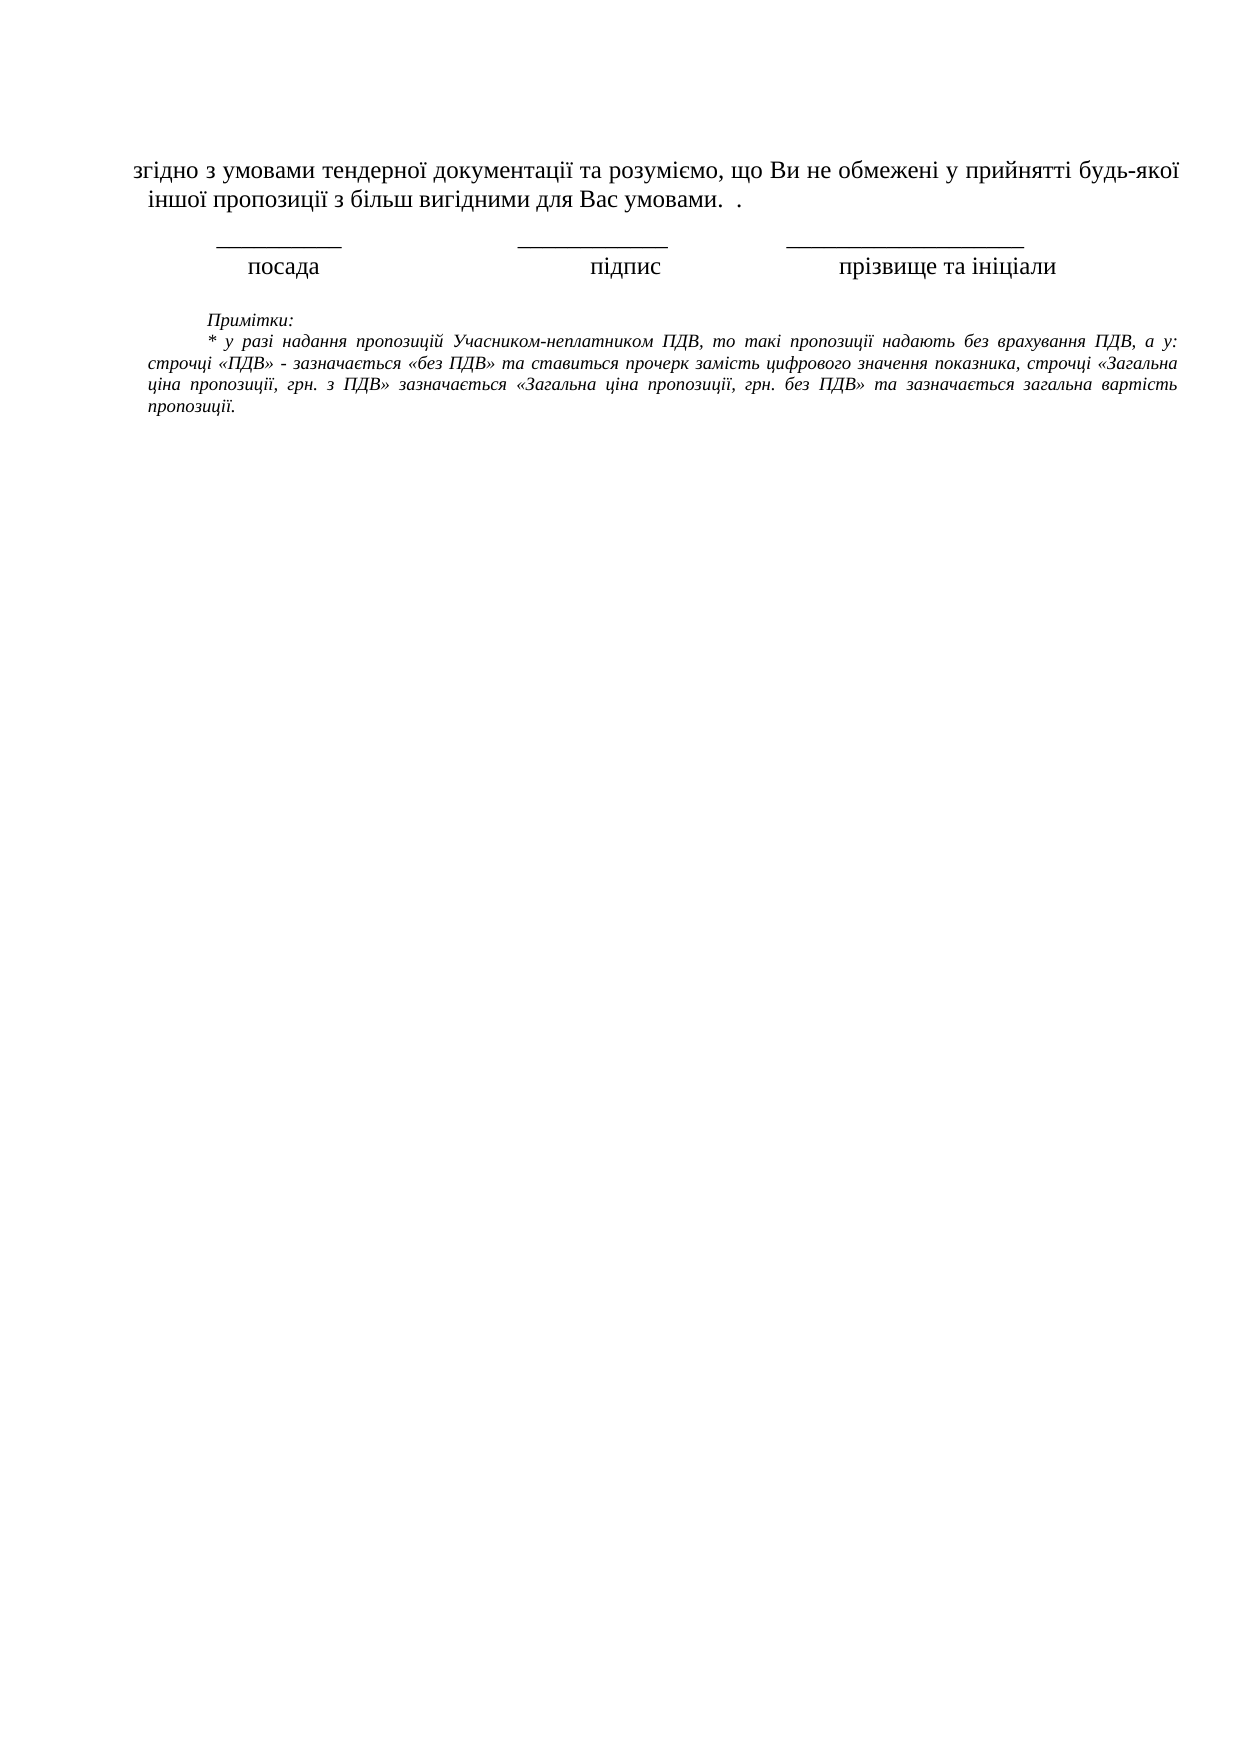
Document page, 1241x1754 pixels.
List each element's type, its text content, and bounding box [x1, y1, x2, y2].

text згідно з умовами тендерної документації та розуміємо, що Ви не обмежені у прийнятті будь-якої іншої пропозиції з більш вигідними для Вас умовами. . [133, 155, 1181, 213]
text __________ ____________ ___________________ [148, 222, 1181, 251]
text Примітки: [148, 309, 1181, 330]
text * у разі надання пропозицій Учасником-неплатником ПДВ, то такі пропозиції надають без врахування ПДВ, а у: строчці «ПДВ» - зазначається «без ПДВ» та ставиться прочерк замість цифрового значення показника, строчці «Загальна ціна пропозиції, грн. з ПДВ» зазначається «Загальна ціна пропозиції, грн. без ПДВ» та зазначається загальна вартість пропозиції. [148, 330, 1181, 416]
text посада підпис прізвище та ініціали [148, 251, 1181, 280]
